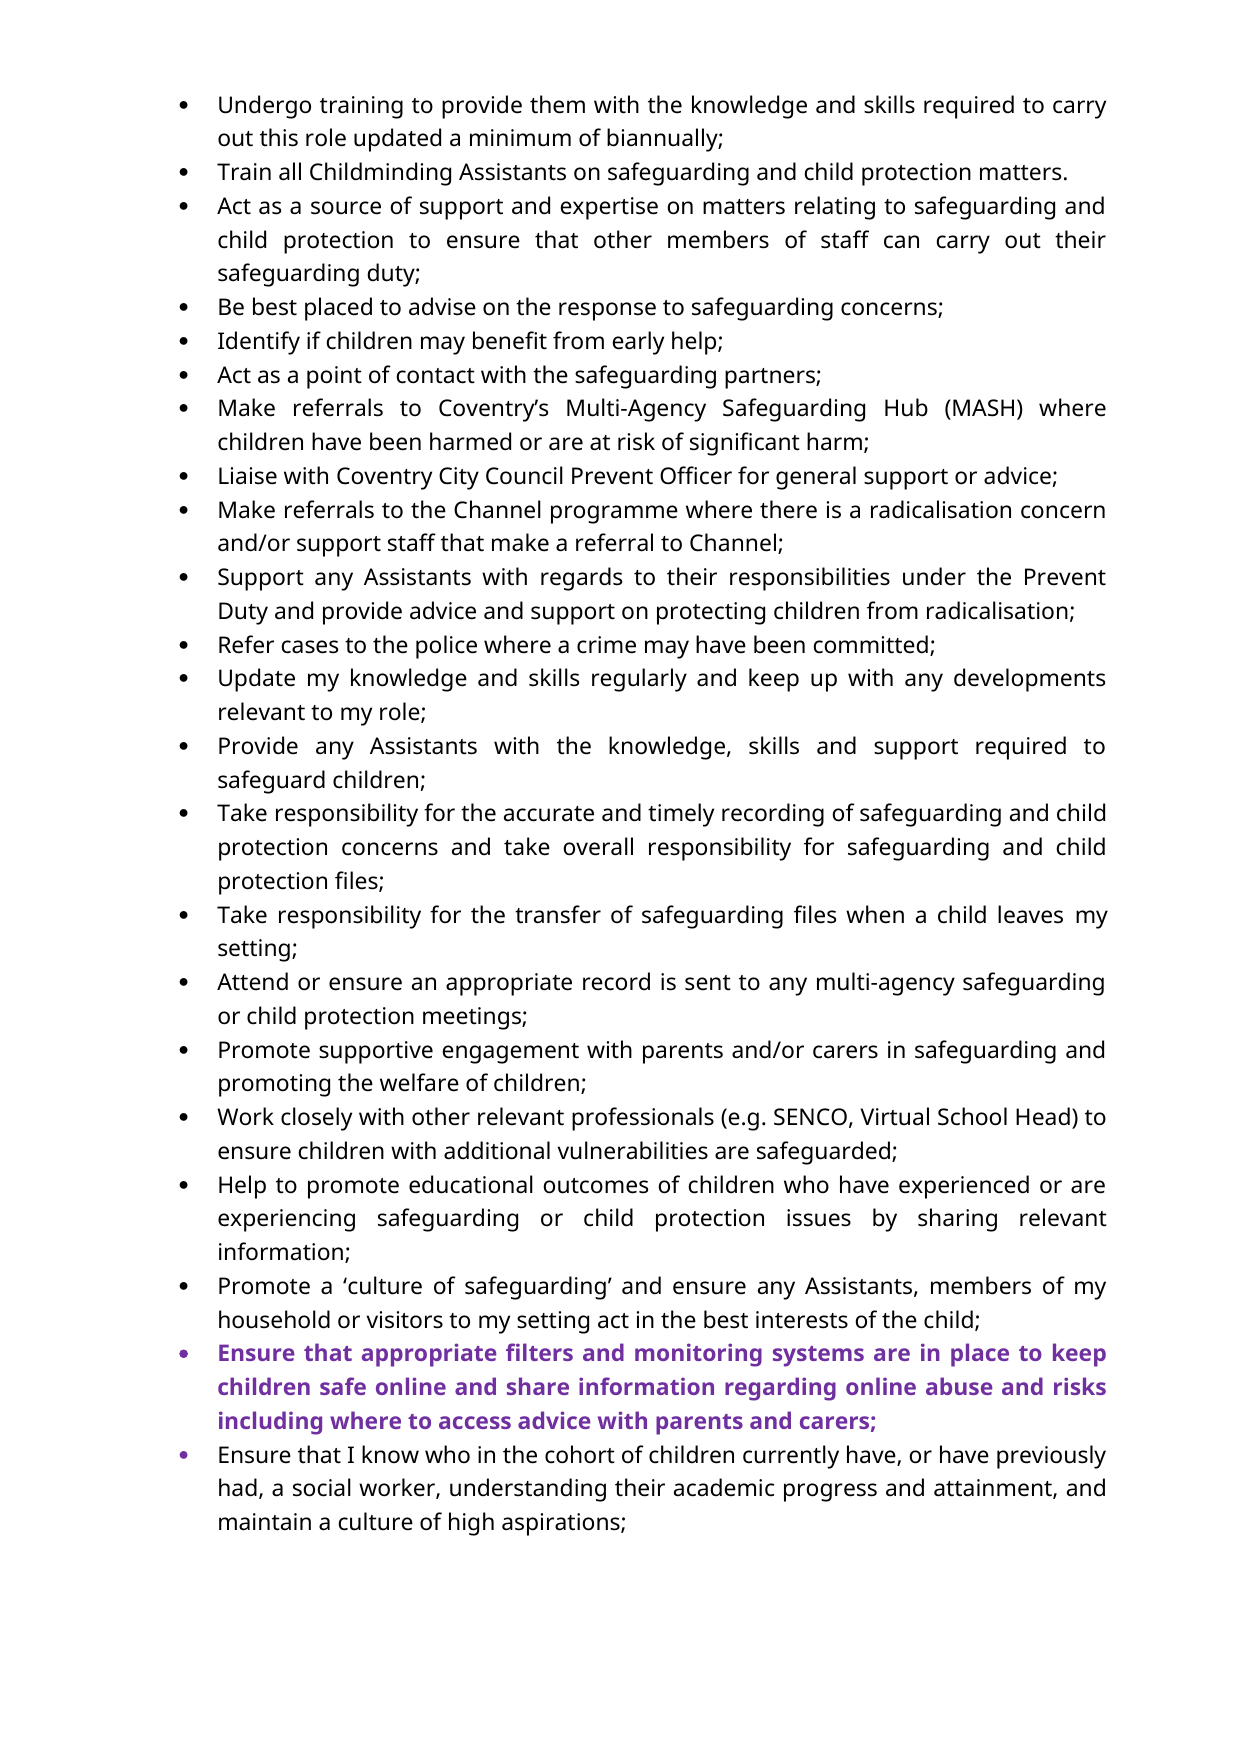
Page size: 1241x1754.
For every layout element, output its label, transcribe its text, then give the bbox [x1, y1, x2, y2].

list Promote a ‘culture of safeguarding’ and ensure any Assistants, members of my household or visitors to my setting act in the best interests of the child; [179, 1270, 1107, 1335]
list Attend or ensure an appropriate record is sent to any multi-agency safeguarding or child protection meetings; [179, 966, 1107, 1031]
list Take responsibility for the accurate and timely recording of safeguarding and child protection concerns and take overall responsibility for safeguarding and child protection files; [179, 797, 1107, 896]
list Undergo training to provide them with the knowledge and skills required to carry out this role updated a minimum of biannually; [179, 89, 1107, 154]
list Make referrals to the Channel programme where there is a radicalisation concern and/or support staff that make a referral to Channel; [179, 494, 1107, 559]
list Refer cases to the police where a crime may have been committed; [179, 629, 1107, 660]
list Promote supportive engagement with parents and/or carers in safeguarding and promoting the welfare of children; [179, 1034, 1107, 1099]
list Act as a point of contact with the safeguarding partners; [179, 359, 1107, 390]
list Liaise with Coventry City Council Prevent Officer for general support or advice; [179, 460, 1107, 491]
list Help to promote educational outcomes of children who have experienced or are experiencing safeguarding or child protection issues by sharing relevant information; [179, 1169, 1107, 1267]
list Be best placed to advise on the response to safeguarding concerns; [179, 291, 1107, 322]
list Work closely with other relevant professionals (e.g. SENCO, Virtual School Head) to ensure children with additional vulnerabilities are safeguarded; [179, 1101, 1107, 1166]
list Ensure that appropriate filters and monitoring systems are in place to keep children safe online and share information regarding online abuse and risks including where to access advice with parents and carers; [179, 1337, 1107, 1436]
list Act as a source of support and expertise on matters relating to safeguarding and child protection to ensure that other members of staff can carry out their safeguarding duty; [179, 190, 1107, 289]
list Ensure that I know who in the cohort of children currently have, or have previously had, a social worker, understanding their academic progress and attainment, and maintain a culture of high aspirations; [179, 1439, 1107, 1537]
list Support any Assistants with regards to their responsibilities under the Prevent Duty and provide advice and support on protecting children from radicalisation; [179, 561, 1107, 626]
list Take responsibility for the transfer of safeguarding files when a child leaves my setting; [179, 899, 1107, 964]
list Train all Childminding Assistants on safeguarding and child protection matters. [179, 156, 1107, 187]
list Update my knowledge and skills regularly and keep up with any developments relevant to my role; [179, 662, 1107, 727]
list Identify if children may benefit from early help; [179, 325, 1107, 356]
list Make referrals to Coventry’s Multi-Agency Safeguarding Hub (MASH) where children have been harmed or are at risk of significant harm; [179, 392, 1107, 457]
list Provide any Assistants with the knowledge, skills and support required to safeguard children; [179, 730, 1107, 795]
